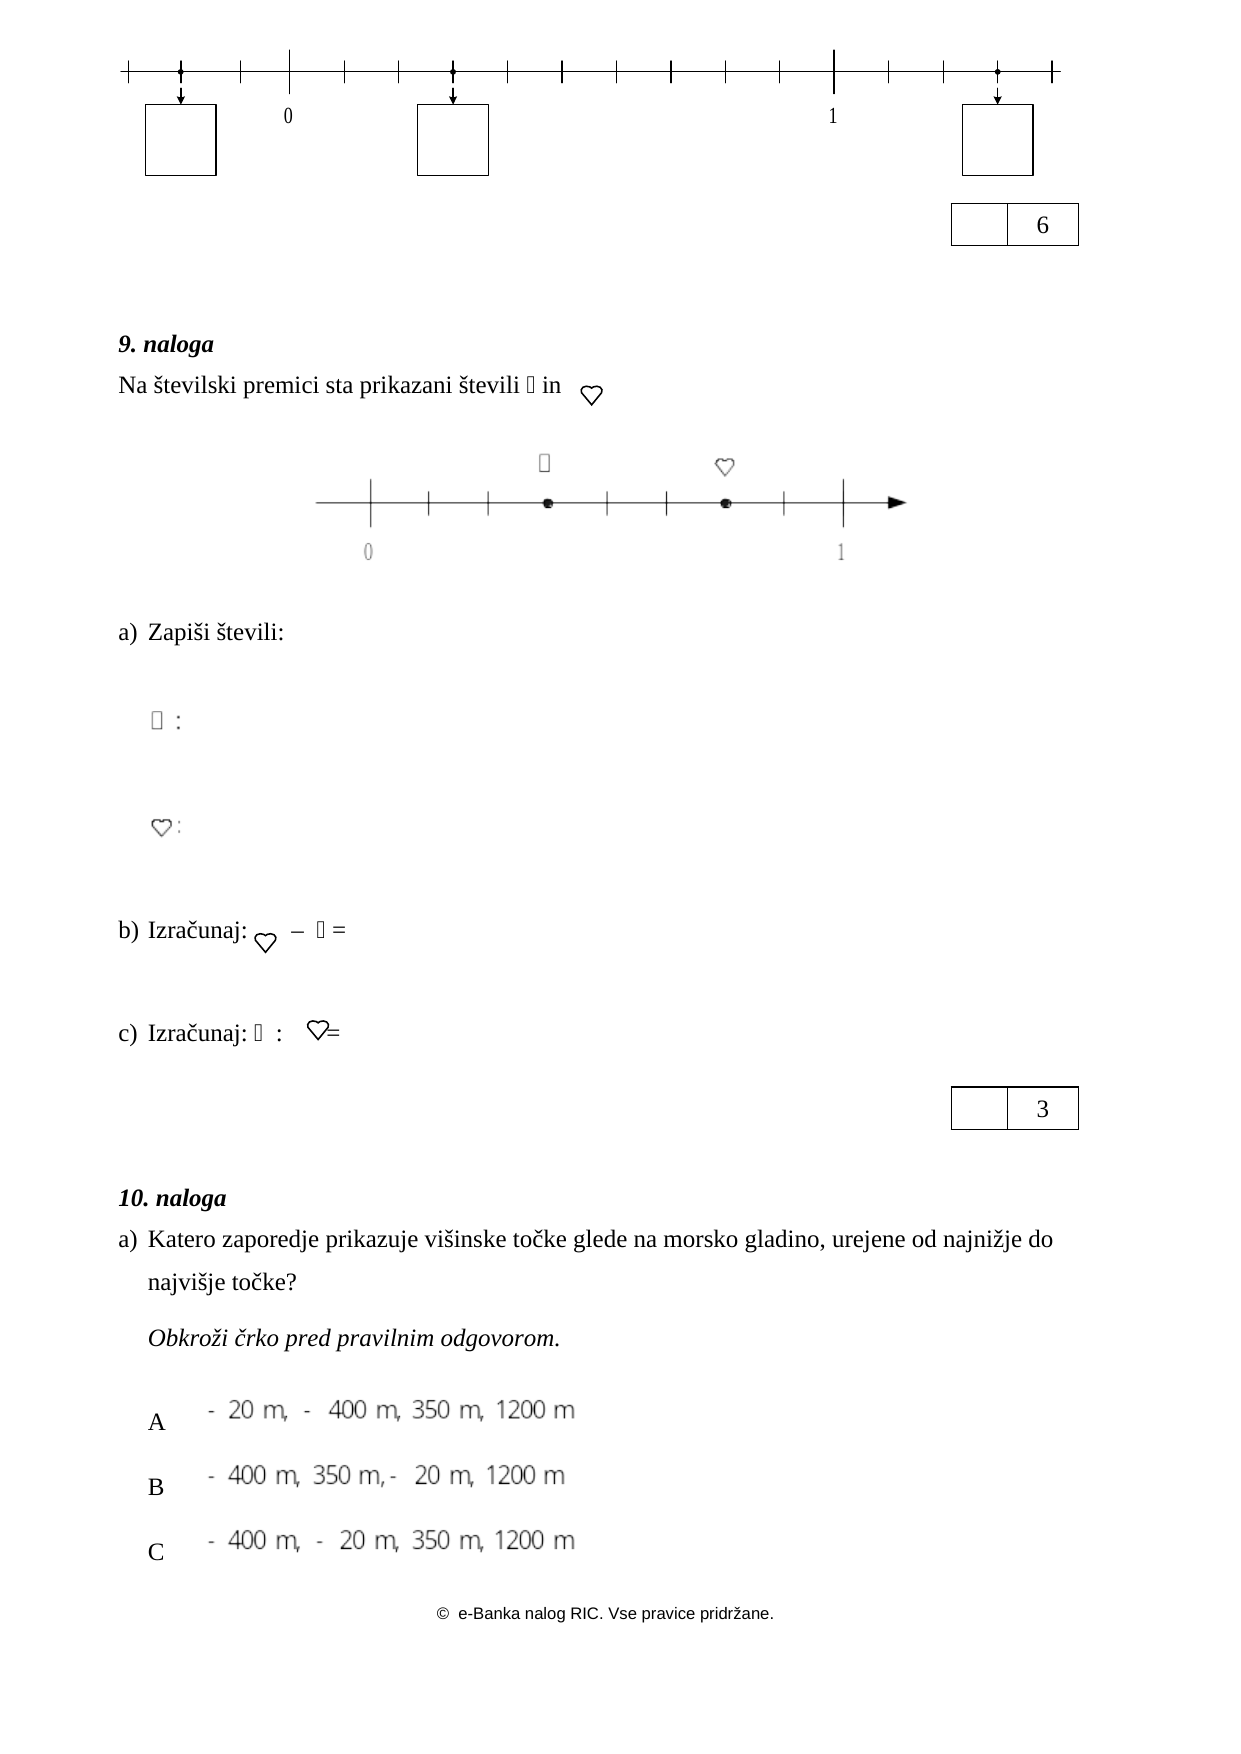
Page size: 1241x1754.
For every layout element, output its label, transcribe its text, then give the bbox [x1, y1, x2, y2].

text a) Zapiši števili: [118, 617, 1092, 646]
text Na številski premici sta prikazani števili in . [118, 370, 1092, 399]
text a) Katero zaporedje prikazuje višinske točke glede na morsko gladino, urejene od najnižje do najvišje točke? [118, 1224, 1092, 1296]
table_header 6 [1008, 204, 1078, 245]
text Obkroži črko pred pravilnim odgovorom. [118, 1323, 1092, 1352]
table_header 3 [1008, 1088, 1078, 1129]
table_header [952, 204, 1007, 245]
text 9. naloga [118, 329, 1092, 358]
text C [148, 1527, 1092, 1566]
text A [148, 1397, 1092, 1435]
text 10. naloga [118, 1183, 1092, 1212]
text B [148, 1462, 1092, 1501]
text b) Izračunaj: – = [118, 915, 1092, 944]
table_header [952, 1088, 1007, 1129]
text c) Izračunaj: : = [118, 1018, 1092, 1046]
